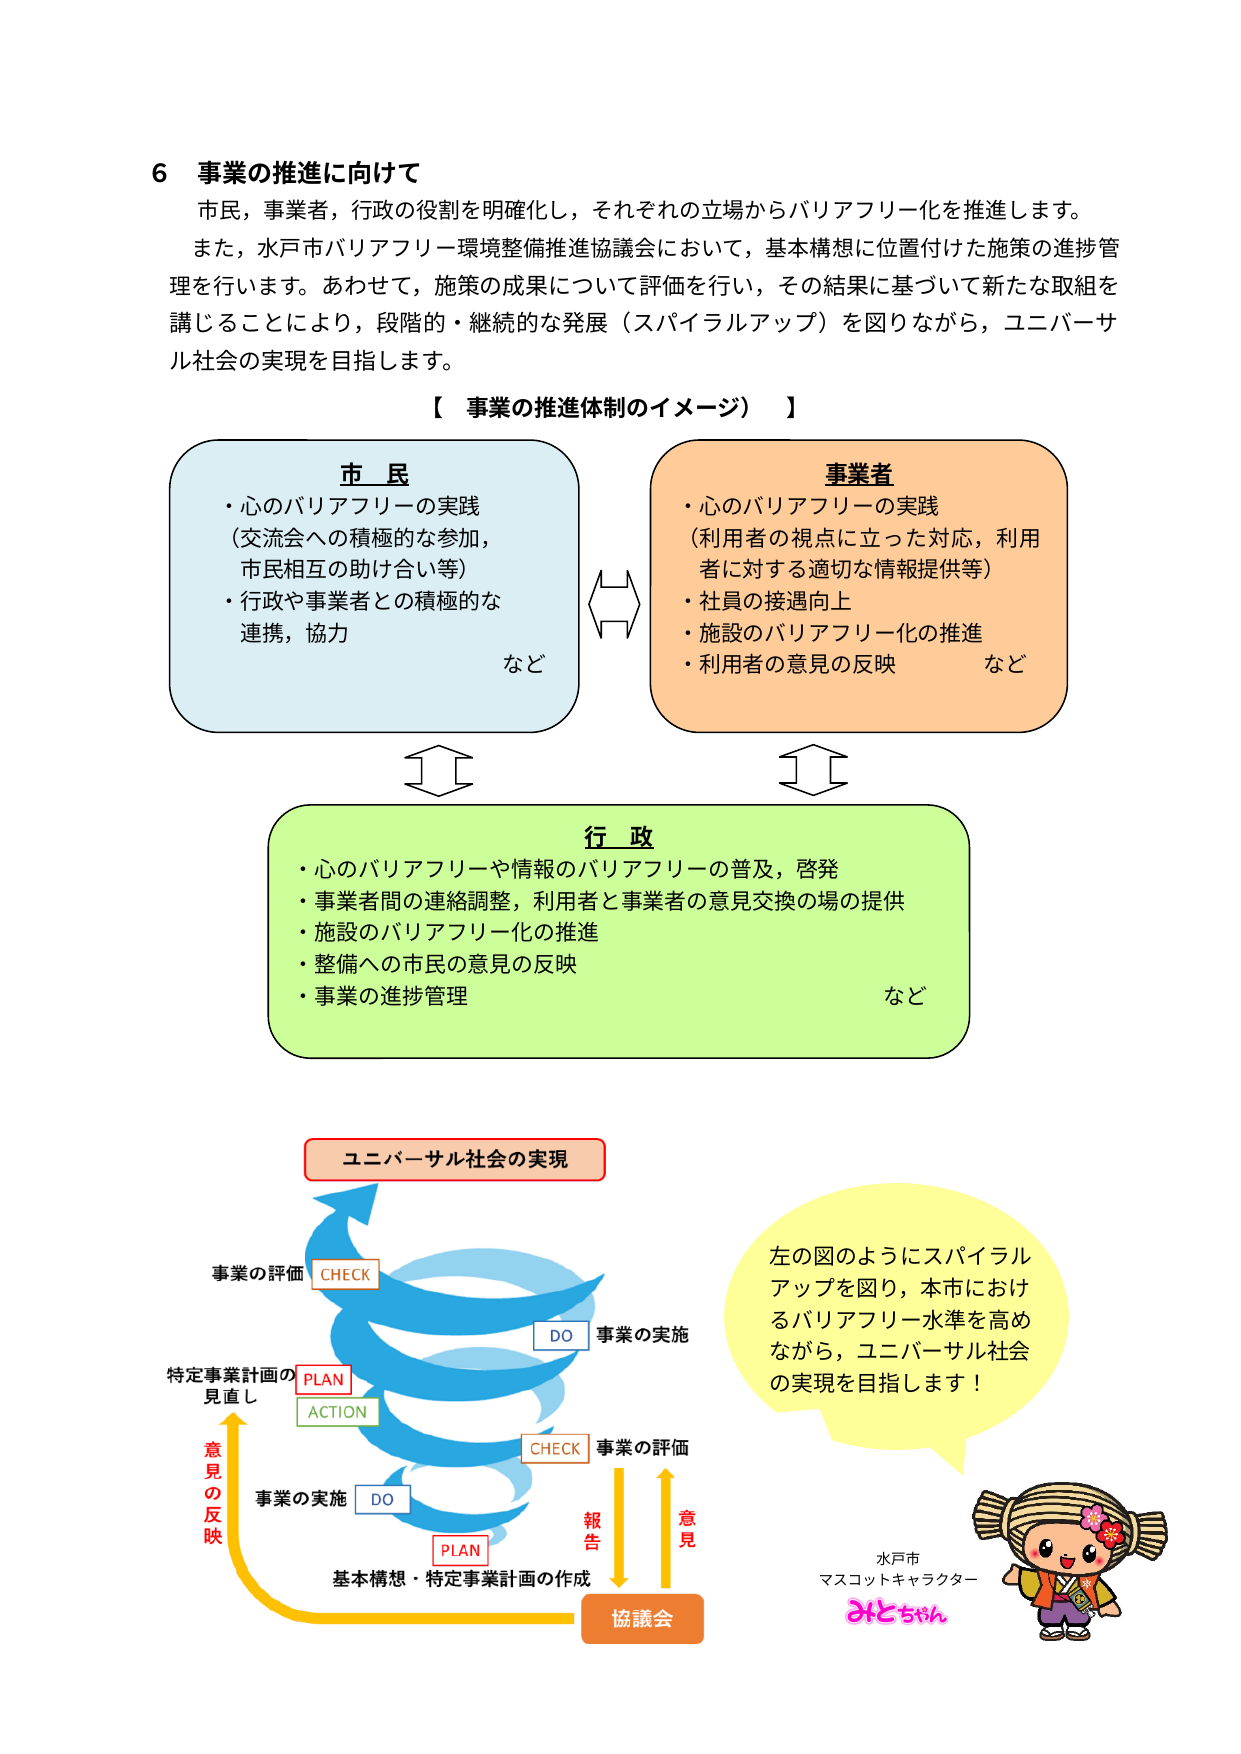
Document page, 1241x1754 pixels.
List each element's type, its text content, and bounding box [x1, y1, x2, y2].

text ６ 事業の推進に向けて [148, 153, 1122, 191]
text また，水戸市バリアフリー環境整備推進協議会において，基本構想に位置付けた施策の進捗管理を行います。あわせて，施策の成果について評価を行い，その結果に基づいて新たな取組を講じることにより，段階的・継続的な発展（スパイラルアップ）を図りながら，ユニバーサル社会の実現を目指します。 [169, 228, 1122, 378]
picture [845, 1597, 949, 1625]
picture [150, 1138, 717, 1644]
picture [970, 1480, 1172, 1644]
text 市民，事業者，行政の役割を明確化し，それぞれの立場からバリアフリー化を推進します。 [148, 191, 1122, 228]
